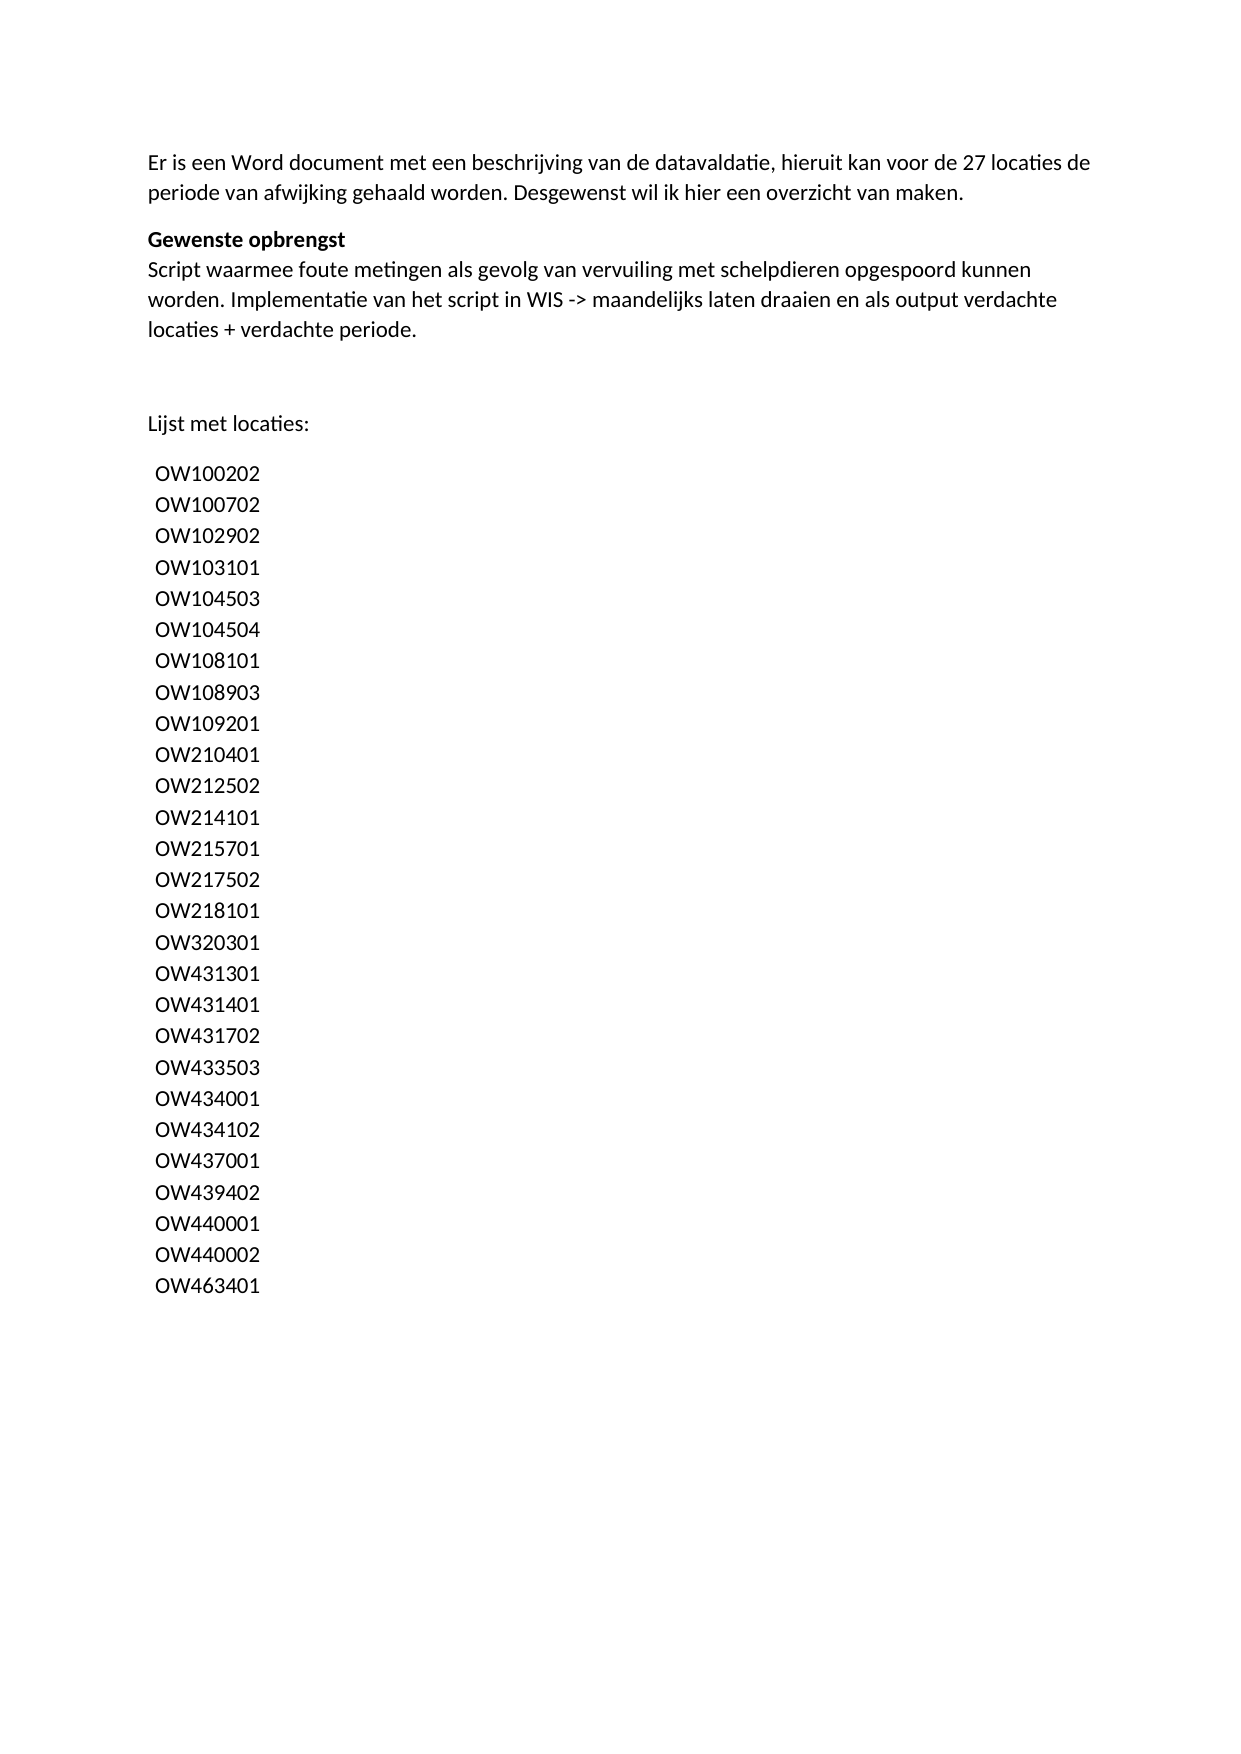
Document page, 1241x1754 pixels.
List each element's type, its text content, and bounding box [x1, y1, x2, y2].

table_cell OW433503 [148, 1050, 283, 1081]
table_header OW100202 [148, 456, 283, 487]
table_cell OW431401 [148, 987, 283, 1018]
table_cell OW320301 [148, 925, 283, 956]
table_cell OW104504 [148, 612, 283, 643]
table_cell OW440001 [148, 1206, 283, 1237]
table_cell OW431702 [148, 1019, 283, 1050]
table_cell OW102902 [148, 519, 283, 550]
table_cell OW100702 [148, 487, 283, 518]
table_cell OW434102 [148, 1112, 283, 1143]
table_cell OW218101 [148, 894, 283, 925]
table_cell OW439402 [148, 1175, 283, 1206]
table_cell OW215701 [148, 831, 283, 862]
text Gewenste opbrengst Script waarmee foute metingen als gevolg van vervuiling met schelpdieren opgespoord kunnen worden. Implementatie van het script in WIS -> maandelijks laten draaien en als output verdachte locaties + verdachte periode. [148, 225, 1093, 343]
table_cell OW214101 [148, 800, 283, 831]
table_cell OW434001 [148, 1081, 283, 1112]
table_cell OW437001 [148, 1144, 283, 1175]
text Lijst met locaties: [148, 409, 1093, 437]
table_cell OW108101 [148, 644, 283, 675]
table_cell OW108903 [148, 675, 283, 706]
text Er is een Word document met een beschrijving van de datavaldatie, hieruit kan voor de 27 locaties de periode van afwijking gehaald worden. Desgewenst wil ik hier een overzicht van maken. [148, 148, 1093, 206]
table_cell OW212502 [148, 769, 283, 800]
table_cell OW217502 [148, 862, 283, 893]
table_cell OW440002 [148, 1237, 283, 1268]
table_cell OW210401 [148, 737, 283, 768]
table_cell OW109201 [148, 706, 283, 737]
table_cell OW431301 [148, 956, 283, 987]
table_cell OW103101 [148, 550, 283, 581]
table_cell OW104503 [148, 581, 283, 612]
table_cell OW463401 [148, 1269, 283, 1300]
